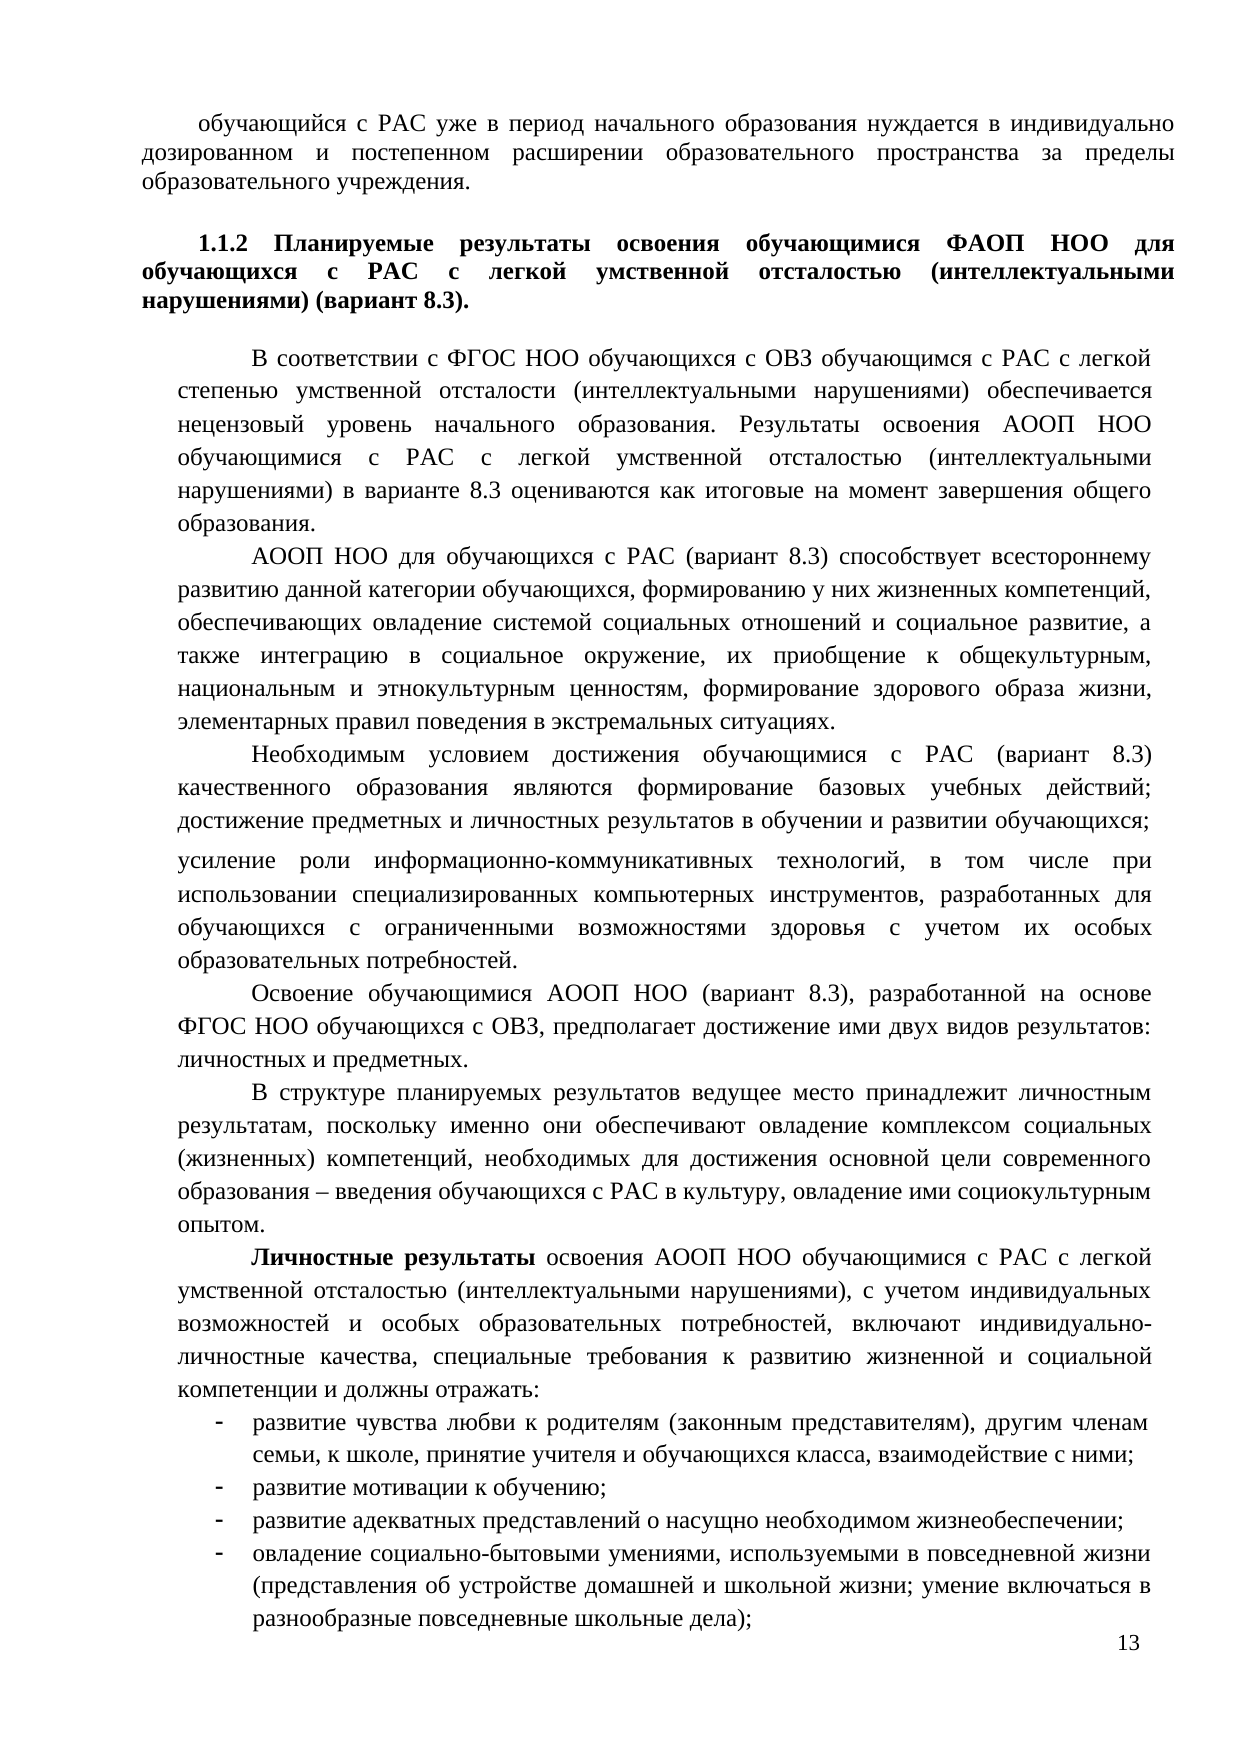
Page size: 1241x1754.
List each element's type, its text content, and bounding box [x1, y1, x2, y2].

list развитие адекватных представлений о насущно необходимом жизнеобеспечении; [215, 1505, 1176, 1534]
text усиление роли информационно-коммуникативных технологий, в том числе при использовании специализированных компьютерных инструментов, разработанных для обучающихся с ограниченными возможностями здоровья с учетом их особых образовательных потребностей. [177, 846, 1152, 973]
list развитие мотивации к обучению; [215, 1472, 1176, 1501]
list развитие чувства любви к родителям (законным представителям), другим членам семьи, к школе, принятие учителя и обучающихся класса, взаимодействие с ними; [215, 1407, 1151, 1468]
list овладение социально-бытовыми умениями, используемыми в повседневной жизни (представления об устройстве домашней и школьной жизни; умение включаться в разнообразные повседневные школьные дела); [215, 1538, 1152, 1631]
text обучающийся с РАС уже в период начального образования нуждается в индивидуально дозированном и постепенном расширении образовательного пространства за пределы образовательного учреждения. [142, 108, 1176, 194]
text Необходимым условием достижения обучающимися с РАС (вариант 8.3) качественного образования являются формирование базовых учебных действий; достижение предметных и личностных результатов в обучении и развитии обучающихся; [177, 739, 1152, 834]
text Личностные результаты освоения АООП НОО обучающимися с РАС с легкой умственной отсталостью (интеллектуальными нарушениями), с учетом индивидуальных возможностей и особых образовательных потребностей, включают индивидуально- личностные качества, специальные требования к развитию жизненной и социальной компетенции и должны отражать: [177, 1242, 1152, 1403]
text Освоение обучающимися АООП НОО (вариант 8.3), разработанной на основе ФГОС НОО обучающихся с ОВЗ, предполагает достижение ими двух видов результатов: личностных и предметных. [177, 978, 1152, 1072]
title 1.1.2 Планируемые результаты освоения обучающимися ФАОП НОО для обучающихся с РАС с легкой умственной отсталостью (интеллектуальными нарушениями) (вариант 8.3). [142, 228, 1176, 314]
text АООП НОО для обучающихся с РАС (вариант 8.3) способствует всестороннему развитию данной категории обучающихся, формированию у них жизненных компетенций, обеспечивающих овладение системой социальных отношений и социальное развитие, а также интеграцию в социальное окружение, их приобщение к общекультурным, национальным и этнокультурным ценностям, формирование здорового образа жизни, элементарных правил поведения в экстремальных ситуациях. [177, 541, 1152, 735]
text В структуре планируемых результатов ведущее место принадлежит личностным результатам, поскольку именно они обеспечивают овладение комплексом социальных (жизненных) компетенций, необходимых для достижения основной цели современного образования – введения обучающихся с РАС в культуру, овладение ими социокультурным опытом. [177, 1077, 1152, 1238]
text В соответствии с ФГОС НОО обучающихся с ОВЗ обучающимся с РАС с легкой степенью умственной отсталости (интеллектуальными нарушениями) обеспечивается нецензовый уровень начального образования. Результаты освоения АООП НОО обучающимися с РАС с легкой умственной отсталостью (интеллектуальными нарушениями) в варианте 8.3 оцениваются как итоговые на момент завершения общего образования. [177, 343, 1152, 536]
